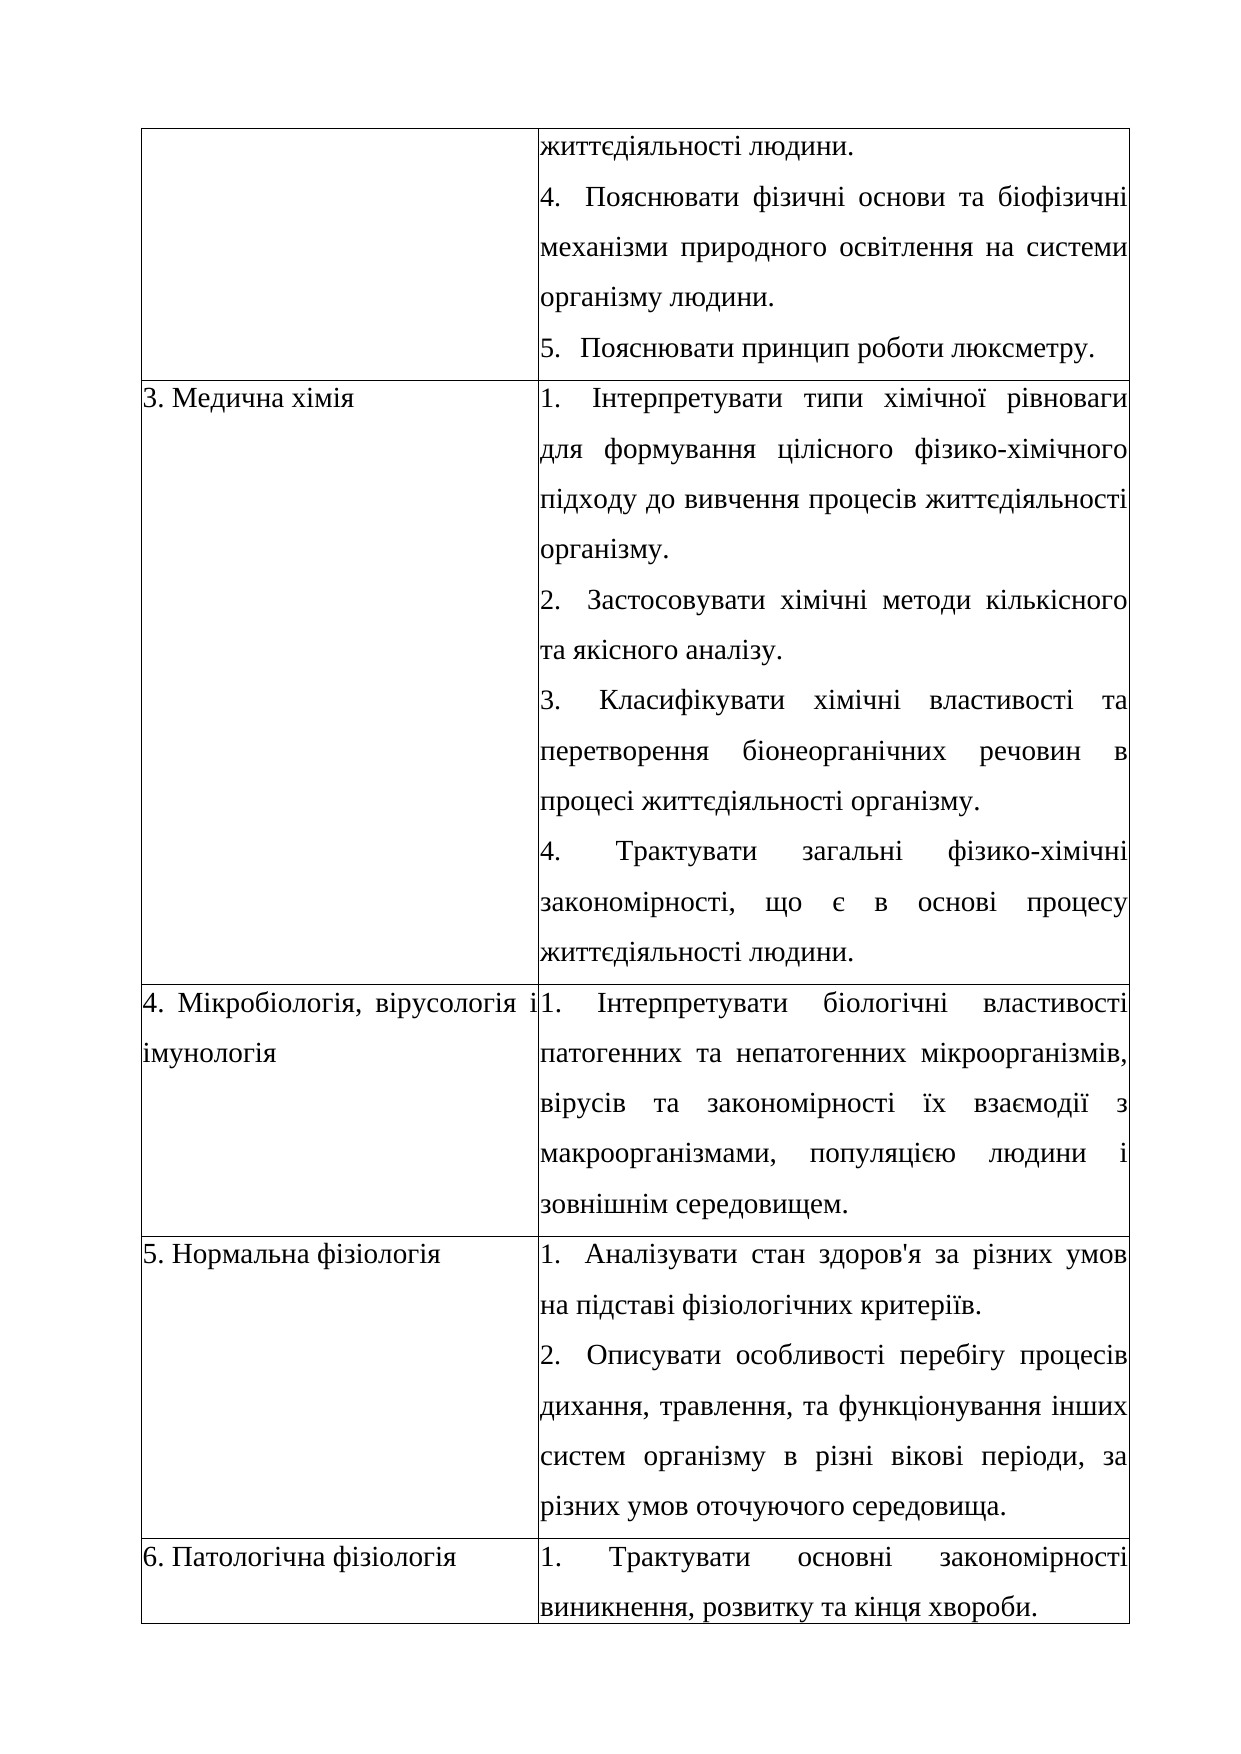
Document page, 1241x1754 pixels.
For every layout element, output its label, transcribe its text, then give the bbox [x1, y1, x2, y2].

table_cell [539, 129, 1129, 379]
table_cell 1. Трактувати основні закономірності виникнення, розвитку та кінця хвороби. [539, 1539, 1129, 1623]
table_cell 5. Нормальна фізіологія [142, 1237, 538, 1538]
table_cell 4. Мікробіологія, вірусологія і імунологія [142, 985, 538, 1236]
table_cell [142, 129, 538, 379]
table_cell 1. Інтерпретувати біологічні властивості патогенних та непатогенних мікроорганізмів, вірусів та закономірності їх взаємодії з макроорганізмами, популяцією людини і зовнішнім середовищем. [539, 985, 1129, 1236]
table_cell Аналізувати стан здоров'я за різних умов на підставі фізіологічних критеріїв. Описувати особливості перебігу процесів дихання, травлення, та функціонування інших систем організму в різні вікові періоди, за різних умов оточуючого середовища. [539, 1237, 1129, 1538]
table_cell Інтерпретувати типи хімічної рівноваги для формування цілісного фізико-хімічного підходу до вивчення процесів життєдіяльності організму. Застосовувати хімічні методи кількісного та якісного аналізу. Класифікувати хімічні властивості та перетворення біонеорганічних речовин в процесі життєдіяльності організму. Трактувати загальні фізико-хімічні закономірності, що є в основі процесу життєдіяльності людини. [539, 381, 1129, 984]
table_cell 3. Медична хімія [142, 381, 538, 984]
table_cell 6. Патологічна фізіологія [142, 1539, 538, 1623]
